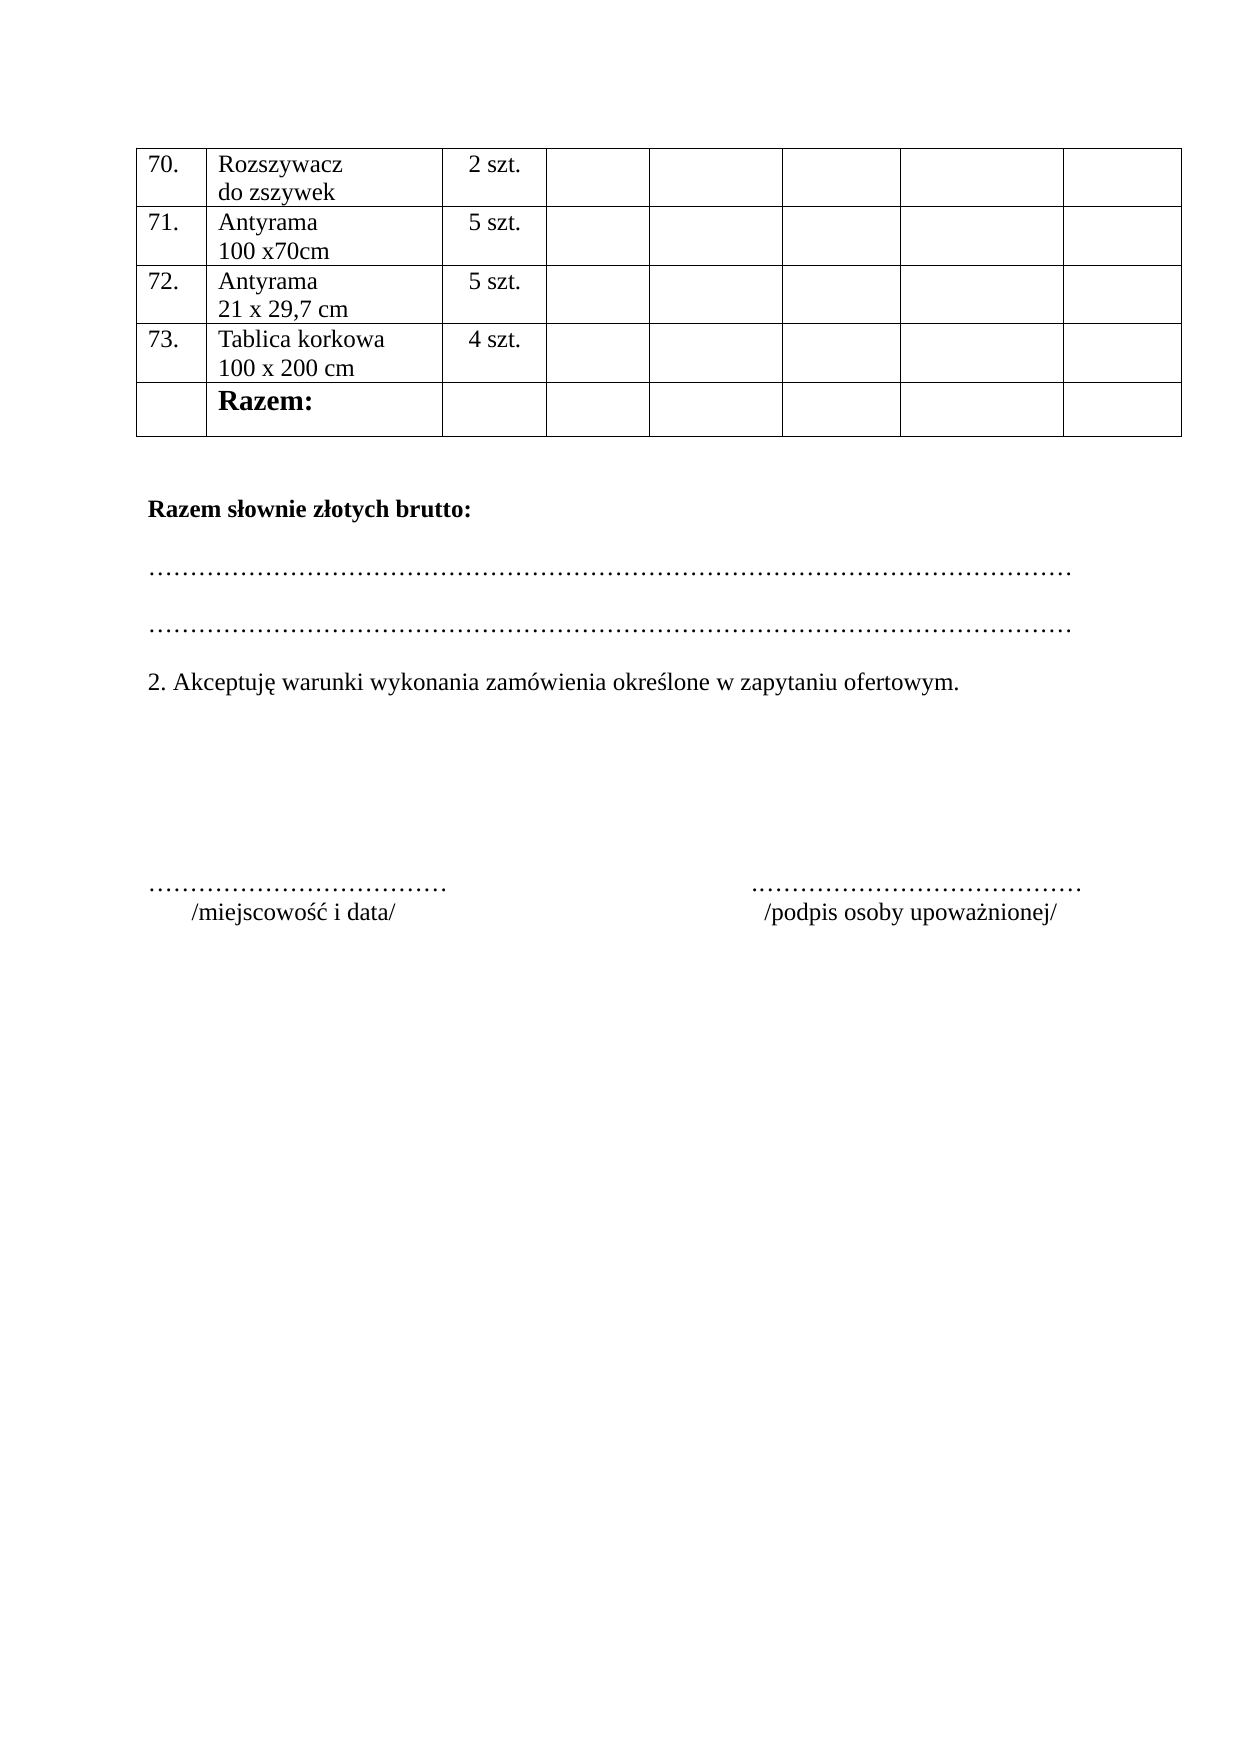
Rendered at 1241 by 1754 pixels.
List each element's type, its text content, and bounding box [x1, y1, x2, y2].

table_cell Razem: [207, 383, 442, 436]
table_cell [650, 383, 782, 436]
table_cell [1064, 149, 1181, 206]
table_cell [1064, 207, 1181, 265]
table_cell [783, 383, 900, 436]
table_cell [137, 383, 206, 436]
table_cell Antyrama 21 x 29,7 cm [207, 266, 442, 323]
table_cell 72. [137, 266, 206, 323]
table_cell Rozszywacz do zszywek [207, 149, 442, 206]
table_cell [901, 266, 1063, 323]
table_cell [650, 266, 782, 323]
table_cell 71. [137, 207, 206, 265]
table_cell [547, 149, 649, 206]
table_cell [547, 266, 649, 323]
table_cell [901, 383, 1063, 436]
table_cell [783, 324, 900, 382]
table_cell [547, 207, 649, 265]
table_cell [650, 324, 782, 382]
table_cell 70. [137, 149, 206, 206]
table_cell [547, 324, 649, 382]
table_cell [547, 383, 649, 436]
table_cell [1064, 324, 1181, 382]
table_cell Tablica korkowa 100 x 200 cm [207, 324, 442, 382]
table_cell 2 szt. [443, 149, 546, 206]
table_cell [783, 266, 900, 323]
text ………………………………………………………………………………………………… [148, 552, 1093, 580]
text Razem słownie złotych brutto: [148, 494, 1093, 523]
table_cell [1064, 266, 1181, 323]
table_cell 73. [137, 324, 206, 382]
table_cell [901, 324, 1063, 382]
table_cell 5 szt. [443, 207, 546, 265]
text ……………………………… .………………………………… [148, 868, 1093, 897]
table_cell [443, 383, 546, 436]
table_cell 4 szt. [443, 324, 546, 382]
text ………………………………………………………………………………………………… [148, 609, 1093, 638]
text 2. Akceptuję warunki wykonania zamówienia określone w zapytaniu ofertowym. [148, 667, 1093, 695]
table_cell [1064, 383, 1181, 436]
table_cell Antyrama 100 x70cm [207, 207, 442, 265]
table_cell 5 szt. [443, 266, 546, 323]
table_cell [901, 149, 1063, 206]
table_cell [650, 149, 782, 206]
text /miejscowość i data/ /podpis osoby upoważnionej/ [148, 897, 1093, 925]
table_cell [783, 207, 900, 265]
table_cell [650, 207, 782, 265]
table_cell [783, 149, 900, 206]
table_cell [901, 207, 1063, 265]
